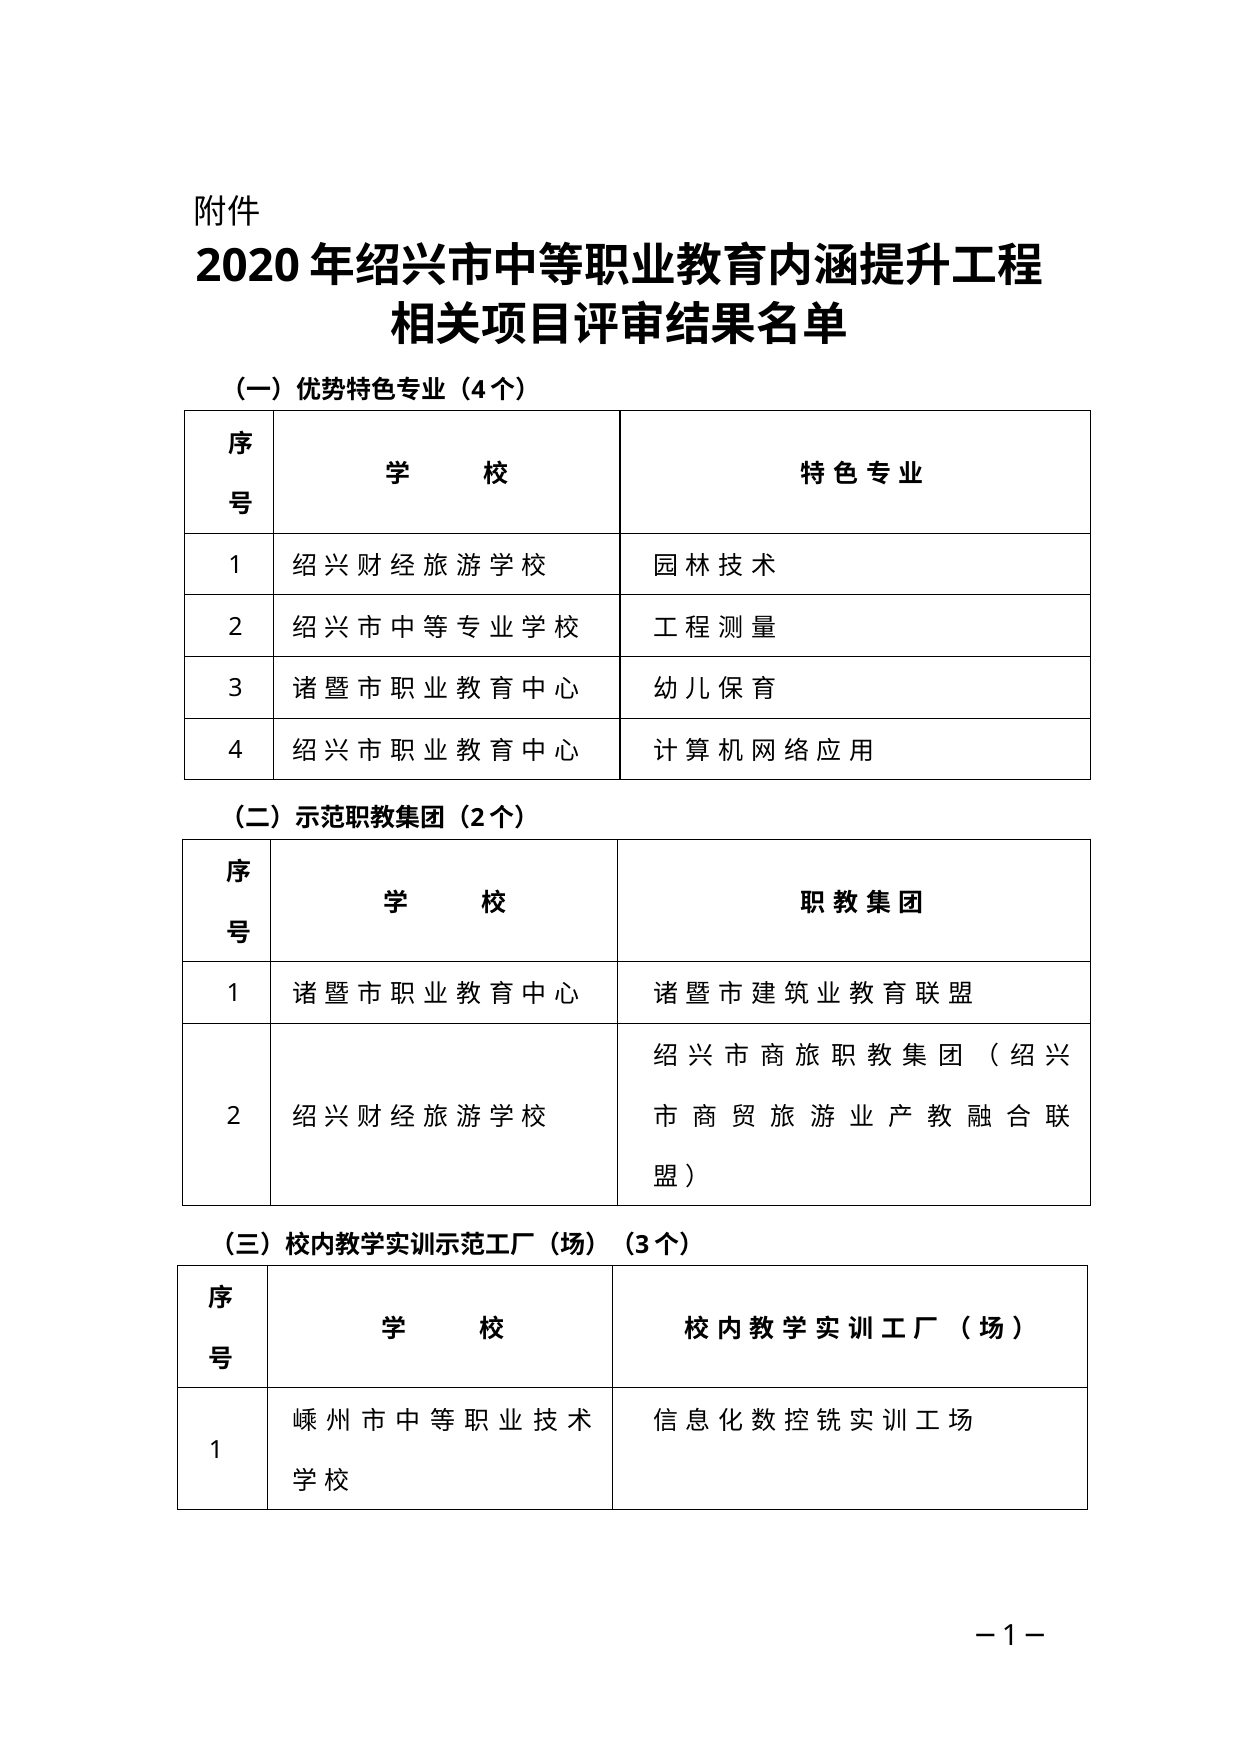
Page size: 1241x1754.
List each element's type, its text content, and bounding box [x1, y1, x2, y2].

table_cell 绍兴市中等专业学校 [274, 595, 619, 656]
table_cell 幼儿保育 [621, 657, 1090, 717]
table_cell 诸暨市职业教育中心 [274, 657, 619, 717]
table_cell 绍兴市职业教育中心 [274, 719, 619, 779]
table_header 学 校 [274, 411, 619, 532]
table_header 序号 [183, 840, 270, 961]
table_cell 绍兴财经旅游学校 [274, 534, 619, 594]
text 相关项目评审结果名单 [161, 293, 1077, 352]
table_cell 3 [185, 657, 273, 717]
table_cell 计算机网络应用 [621, 719, 1090, 779]
table_header 学 校 [271, 840, 617, 961]
table_header 校内教学实训工厂（场） [613, 1266, 1087, 1387]
table_header 职教集团 [618, 840, 1090, 961]
table_cell 2 [185, 595, 273, 656]
table_cell 信息化数控铣实训工场 [613, 1388, 1087, 1509]
text （三）校内教学实训示范工厂（场）（3个） [161, 1206, 1079, 1265]
text 附件 [161, 177, 1077, 235]
table_cell 绍兴财经旅游学校 [271, 1024, 617, 1205]
table_cell 诸暨市职业教育中心 [271, 962, 617, 1022]
table_cell 绍兴市商旅职教集团（绍兴市商贸旅游业产教融合联盟） [618, 1024, 1090, 1205]
table_header 学 校 [268, 1266, 612, 1387]
table_cell 1 [178, 1388, 267, 1509]
text 2020年绍兴市中等职业教育内涵提升工程 [161, 235, 1077, 293]
table_header 特色专业 [621, 411, 1090, 532]
table_cell 工程测量 [621, 595, 1090, 656]
table_header 序号 [185, 411, 273, 532]
text （二）示范职教集团（2个） [161, 780, 1079, 838]
table_cell 4 [185, 719, 273, 779]
table_cell 诸暨市建筑业教育联盟 [618, 962, 1090, 1022]
table_cell 嵊州市中等职业技术学校 [268, 1388, 612, 1509]
table_cell 2 [183, 1024, 270, 1205]
table_cell 园林技术 [621, 534, 1090, 594]
text （一）优势特色专业（4个） [161, 352, 1079, 410]
table_cell 1 [185, 534, 273, 594]
table_cell 1 [183, 962, 270, 1022]
table_header 序号 [178, 1266, 267, 1387]
